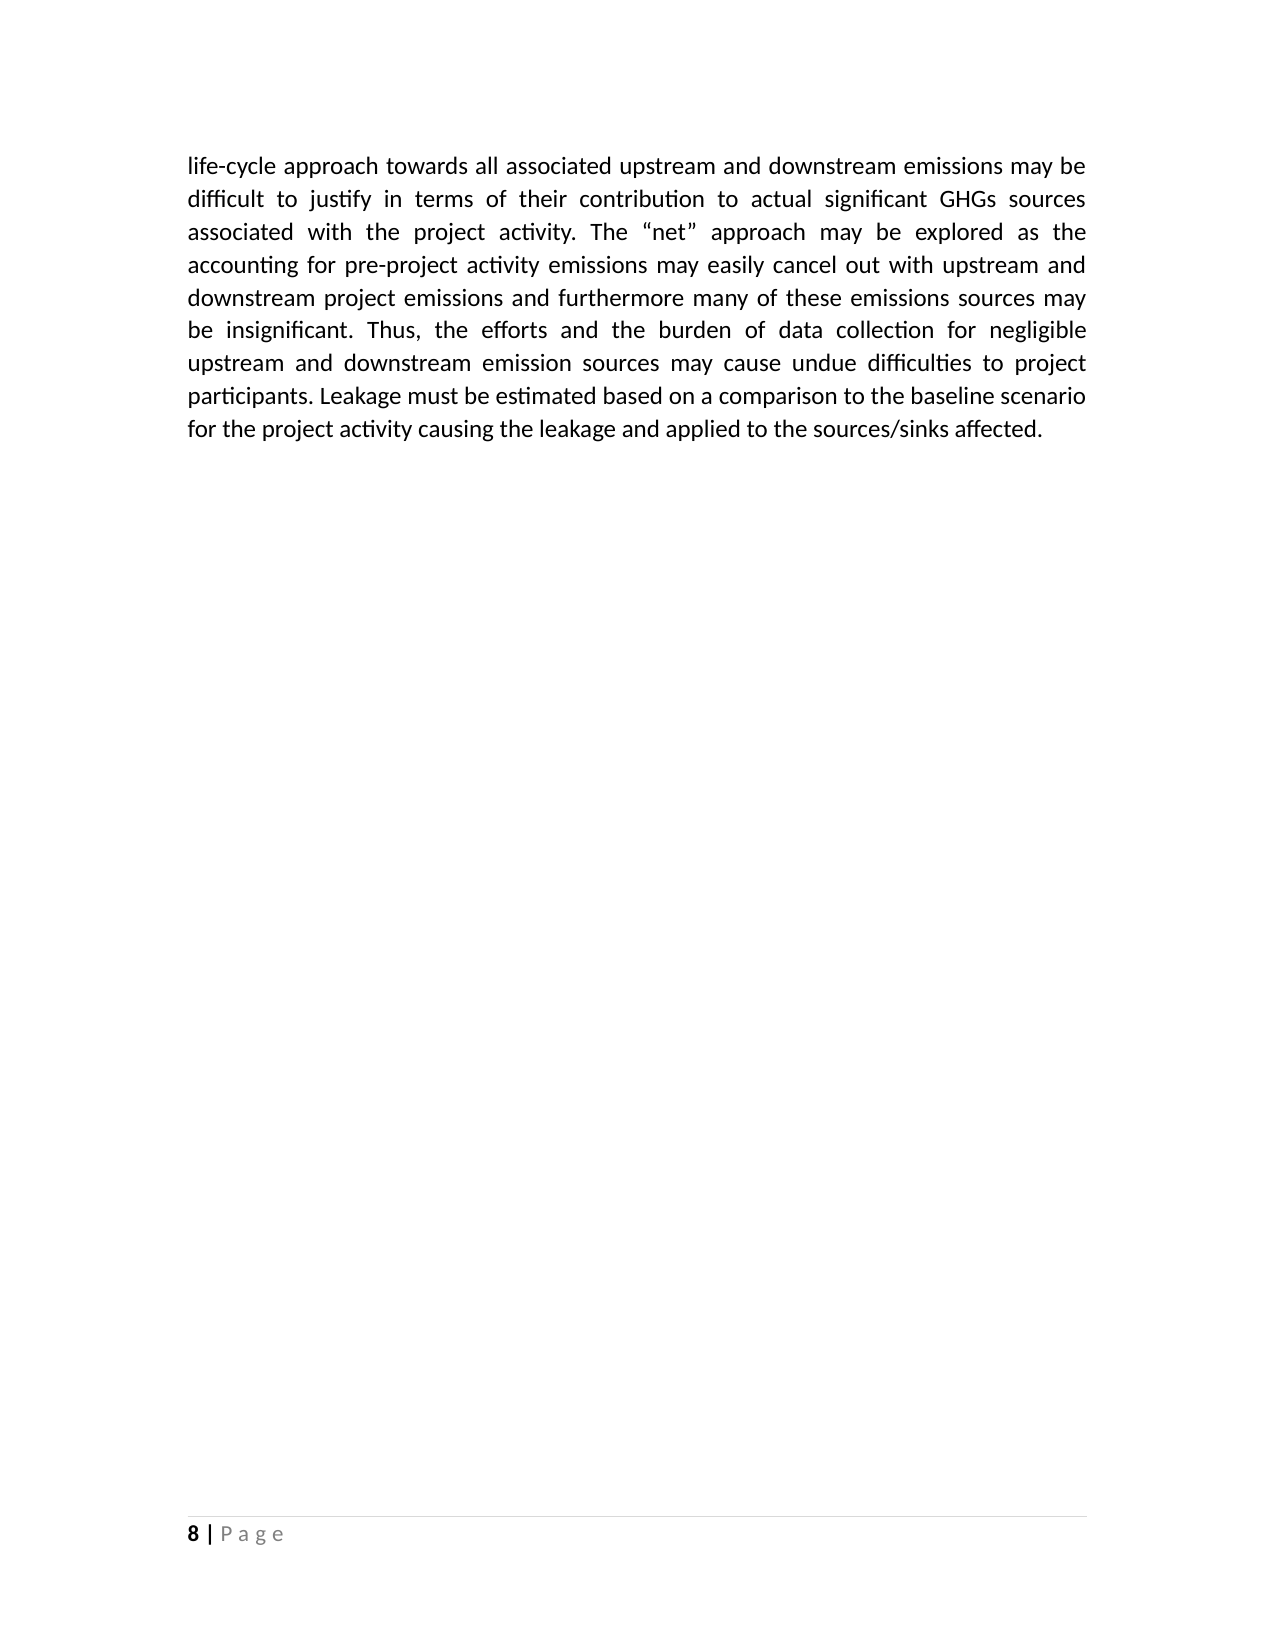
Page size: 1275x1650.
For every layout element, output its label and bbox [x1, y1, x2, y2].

text [187, 150, 1087, 444]
